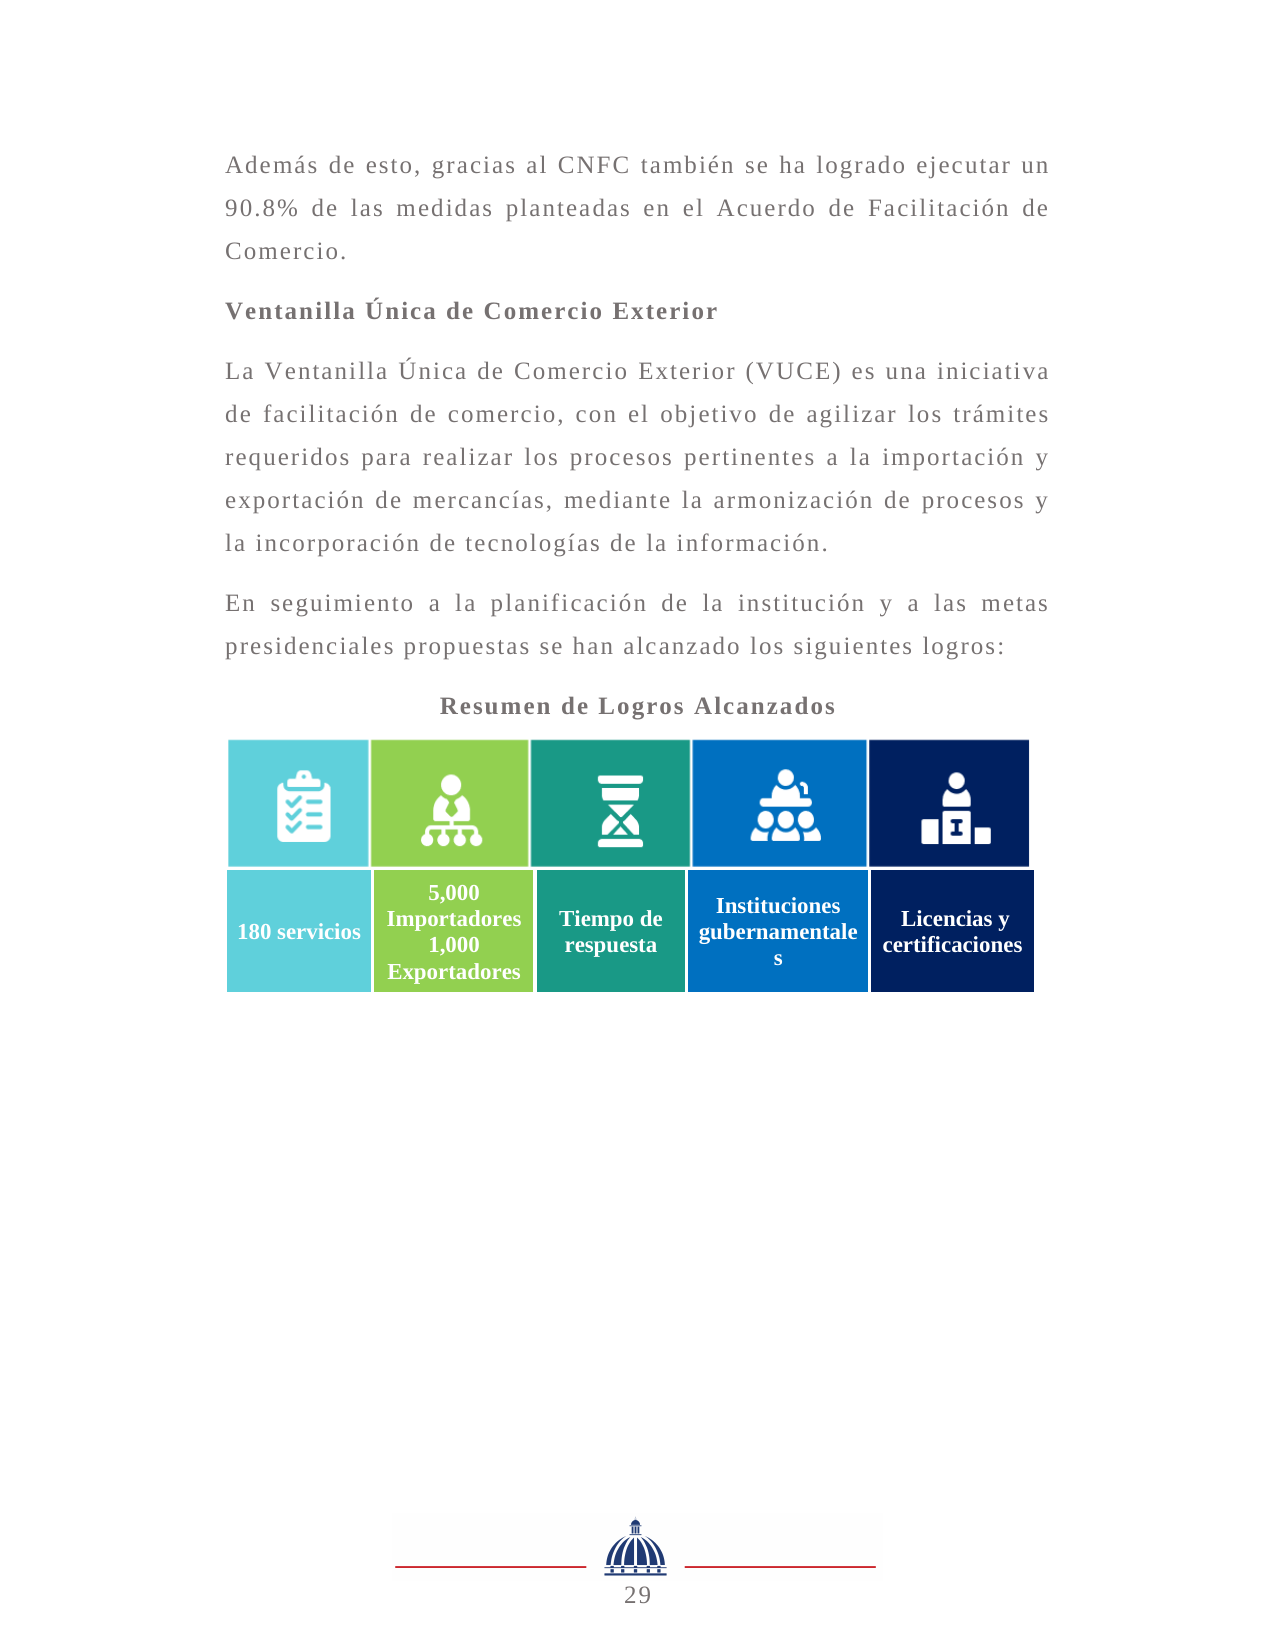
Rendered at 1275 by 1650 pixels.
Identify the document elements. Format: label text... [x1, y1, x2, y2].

text Resumen de Logros Alcanzados [225, 691, 1050, 720]
table_header Tiempo de respuesta [537, 870, 685, 992]
table_header Instituciones gubernamentales [688, 870, 868, 992]
picture [391, 1513, 884, 1581]
text En seguimiento a la planificación de la institución y a las metas presidenciales propuestas se han alcanzado los siguientes logros: [225, 588, 1050, 660]
picture [226, 735, 1033, 869]
text La Ventanilla Única de Comercio Exterior (VUCE) es una iniciativa de facilitación de comercio, con el objetivo de agilizar los trámites requeridos para realizar los procesos pertinentes a la importación y exportación de mercancías, mediante la armonización de procesos y la incorporación de tecnologías de la información. [225, 356, 1050, 557]
text Ventanilla Única de Comercio Exterior [225, 296, 1050, 325]
table_header 5,000 Importadores 1,000 Exportadores [374, 870, 533, 992]
table_header 180 servicios [227, 870, 371, 992]
table_header Licencias y certificaciones [871, 870, 1034, 992]
text Además de esto, gracias al CNFC también se ha logrado ejecutar un 90.8% de las medidas planteadas en el Acuerdo de Facilitación de Comercio. [225, 150, 1050, 265]
